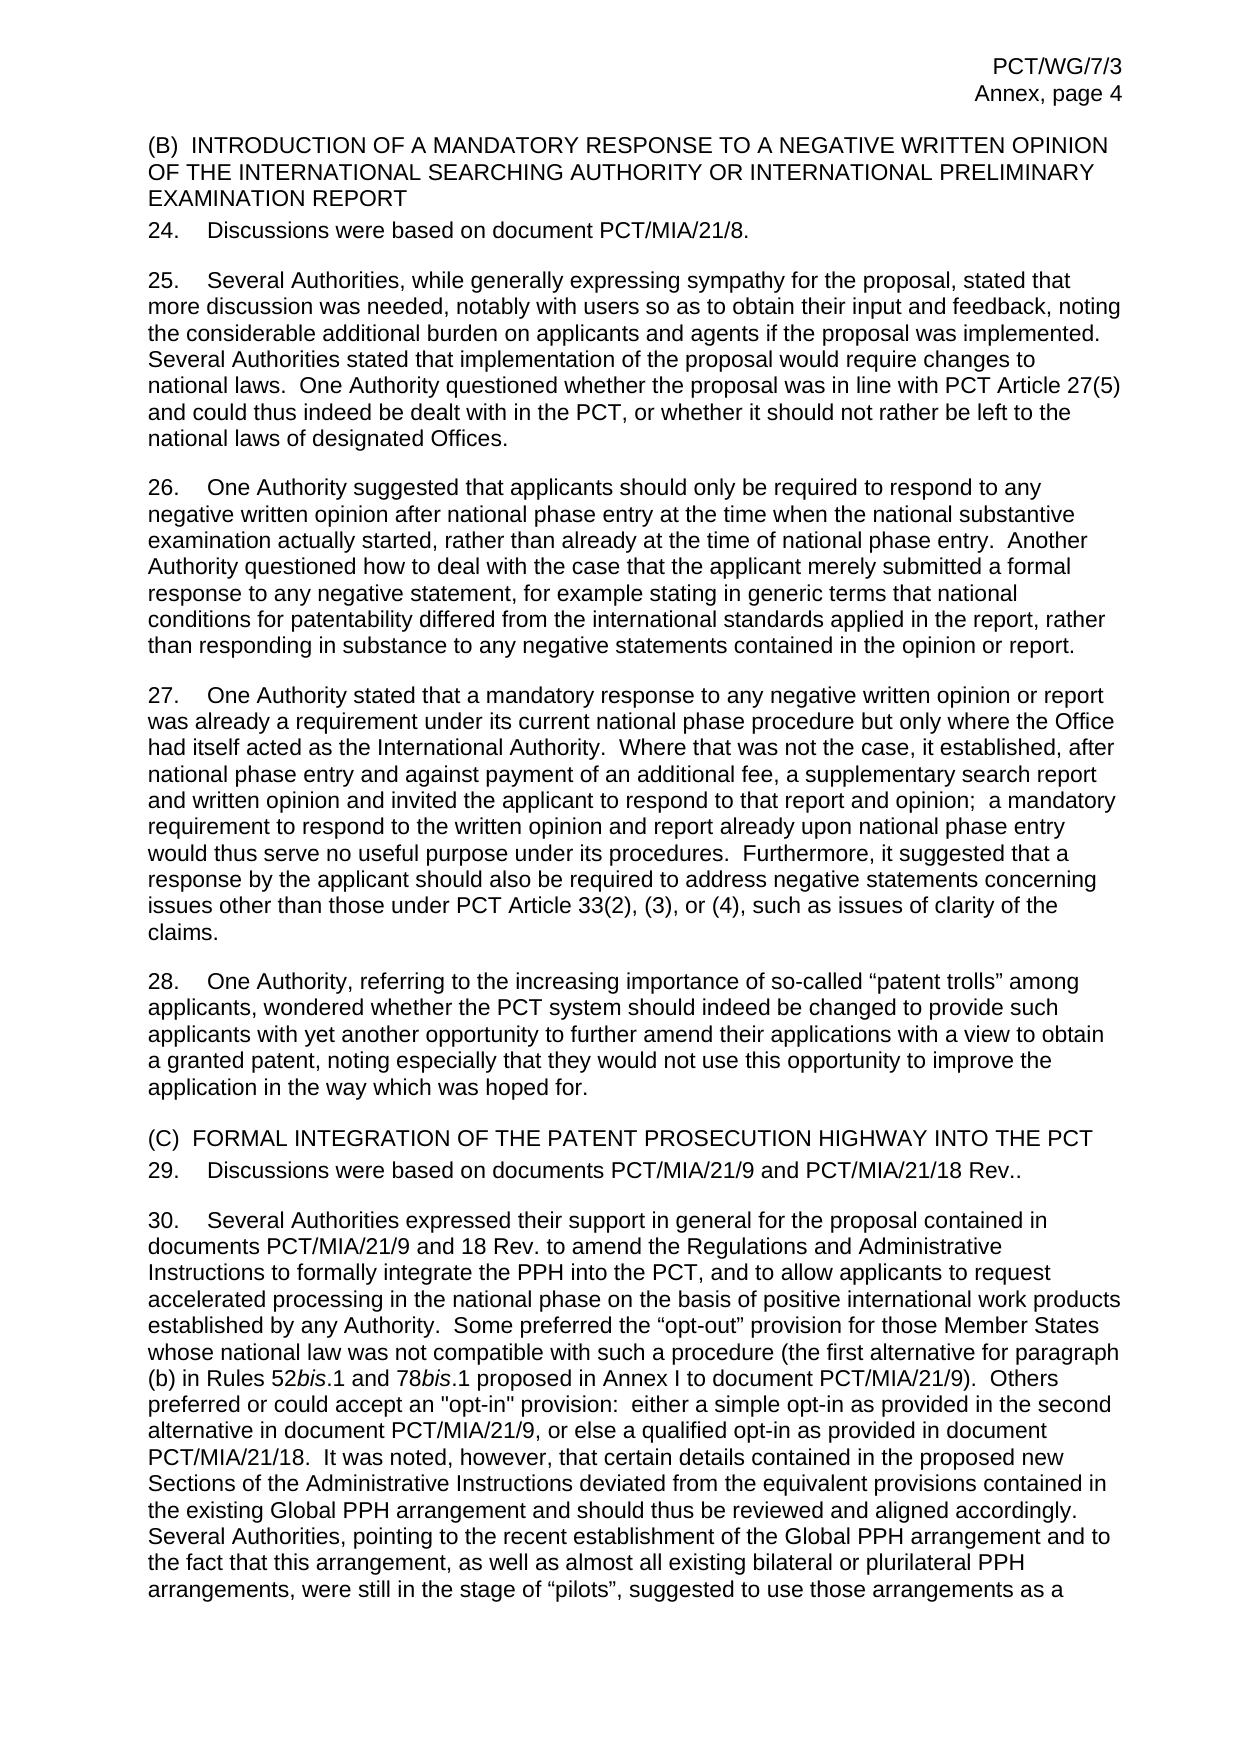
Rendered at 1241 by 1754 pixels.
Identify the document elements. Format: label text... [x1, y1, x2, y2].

subtitle (c) Formal Integration of the Patent Prosecution Highway into the PCT [148, 1125, 1122, 1151]
subtitle (b) Introduction of a Mandatory Response to a Negative Written Opinion of the International Searching Authority or International Preliminary Examination Report [148, 132, 1122, 211]
text One Authority, referring to the increasing importance of so-called “patent trolls” among applicants, wondered whether the PCT system should indeed be changed to provide such applicants with yet another opportunity to further amend their applications with a view to obtain a granted patent, noting especially that they would not use this opportunity to improve the application in the way which was hoped for. [148, 968, 1122, 1100]
text One Authority stated that a mandatory response to any negative written opinion or report was already a requirement under its current national phase procedure but only where the Office had itself acted as the International Authority. Where that was not the case, it established, after national phase entry and against payment of an additional fee, a supplementary search report and written opinion and invited the applicant to respond to that report and opinion; a mandatory requirement to respond to the written opinion and report already upon national phase entry would thus serve no useful purpose under its procedures. Furthermore, it suggested that a response by the applicant should also be required to address negative statements concerning issues other than those under PCT Article 33(2), (3), or (4), such as issues of clarity of the claims. [148, 682, 1122, 945]
text One Authority suggested that applicants should only be required to respond to any negative written opinion after national phase entry at the time when the national substantive examination actually started, rather than already at the time of national phase entry. Another Authority questioned how to deal with the case that the applicant merely submitted a formal response to any negative statement, for example stating in generic terms that national conditions for patentability differed from the international standards applied in the report, rather than responding in substance to any negative statements contained in the opinion or report. [148, 474, 1122, 659]
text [148, 1207, 1122, 1602]
text Discussions were based on documents PCT/MIA/21/9 and PCT/MIA/21/18 Rev.. [148, 1157, 1122, 1184]
text Discussions were based on document PCT/MIA/21/8. [148, 217, 1122, 244]
text Several Authorities, while generally expressing sympathy for the proposal, stated that more discussion was needed, notably with users so as to obtain their input and feedback, noting the considerable additional burden on applicants and agents if the proposal was implemented. Several Authorities stated that implementation of the proposal would require changes to national laws. One Authority questioned whether the proposal was in line with PCT Article 27(5) and could thus indeed be dealt with in the PCT, or whether it should not rather be left to the national laws of designated Offices. [148, 267, 1122, 451]
